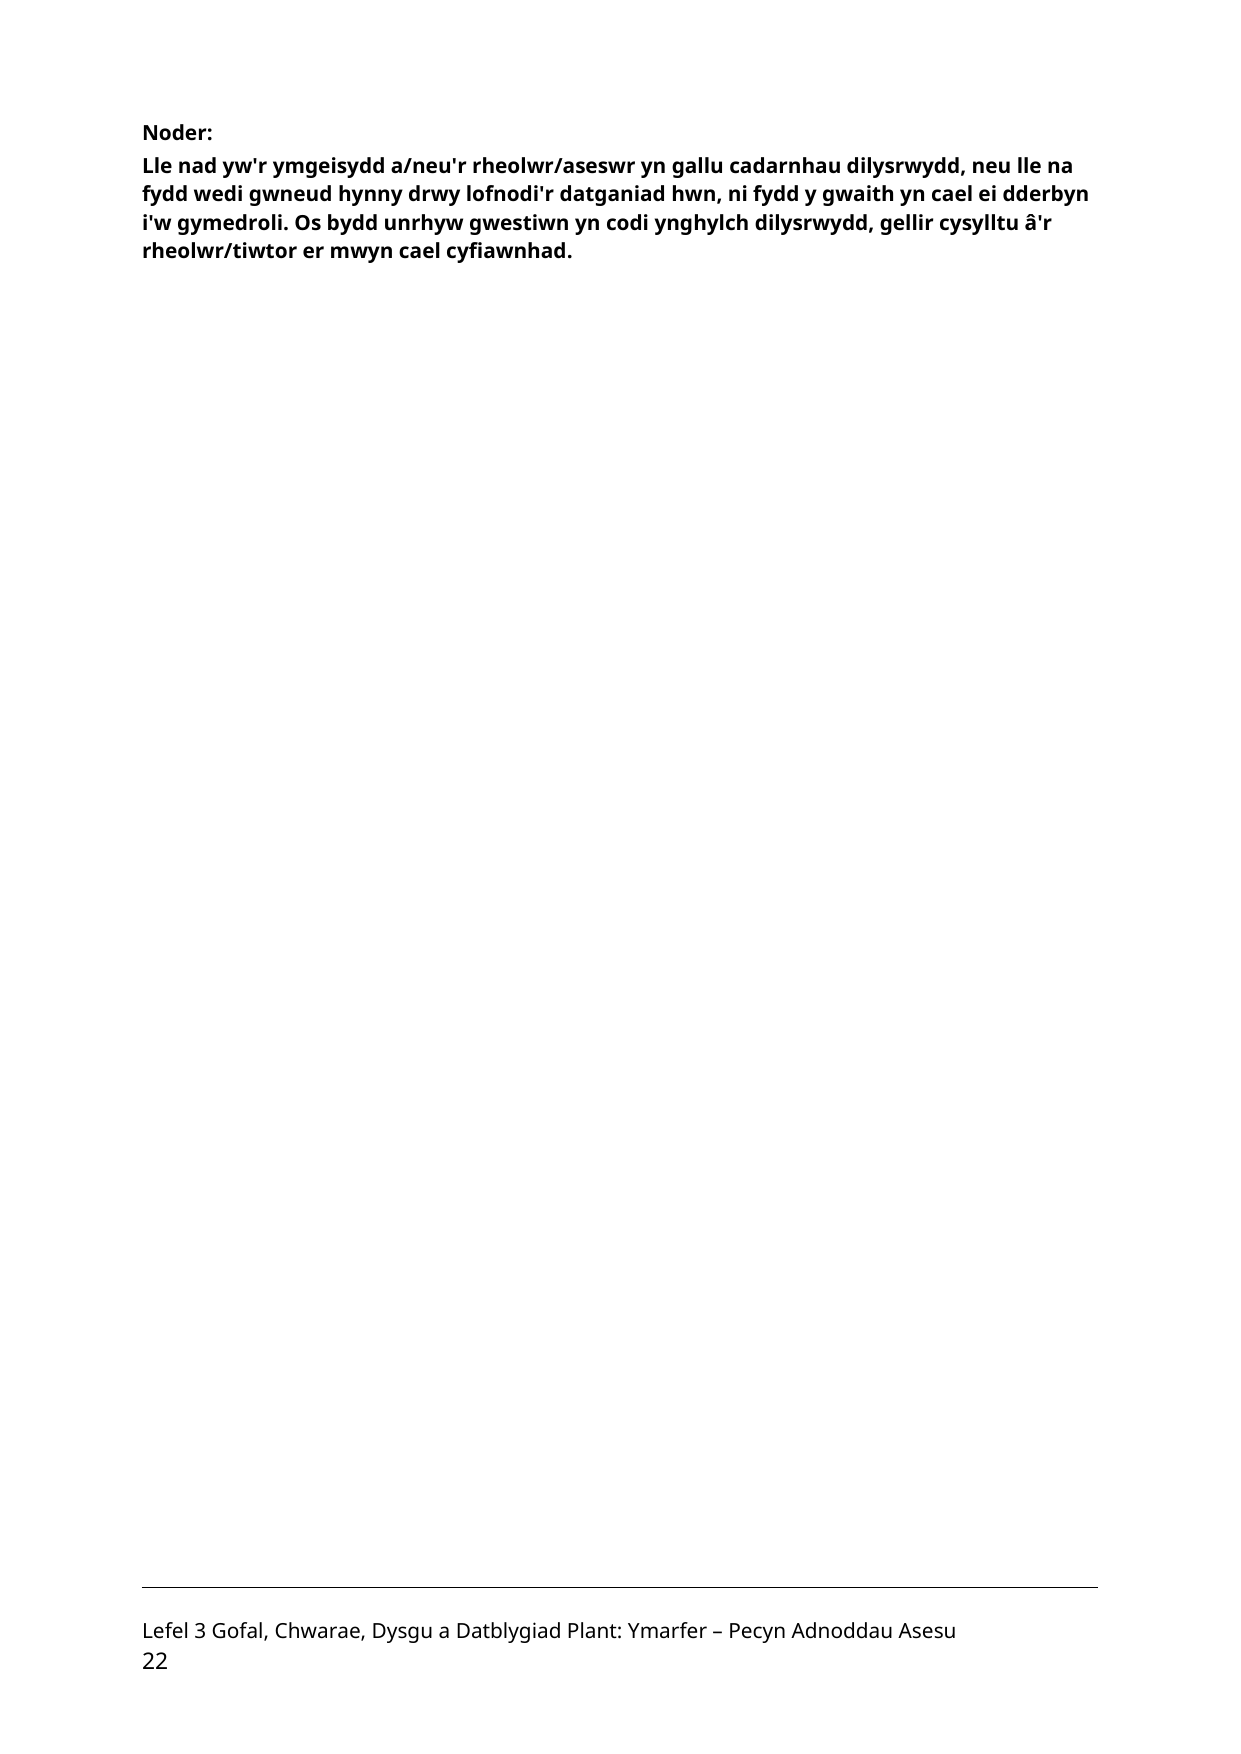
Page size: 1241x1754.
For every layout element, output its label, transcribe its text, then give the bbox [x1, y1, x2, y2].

text Noder: [142, 118, 1098, 147]
text Lle nad yw'r ymgeisydd a/neu'r rheolwr/aseswr yn gallu cadarnhau dilysrwydd, neu lle na fydd wedi gwneud hynny drwy lofnodi'r datganiad hwn, ni fydd y gwaith yn cael ei dderbyn i'w gymedroli. Os bydd unrhyw gwestiwn yn codi ynghylch dilysrwydd, gellir cysylltu â'r rheolwr/tiwtor er mwyn cael cyfiawnhad. [142, 151, 1098, 264]
